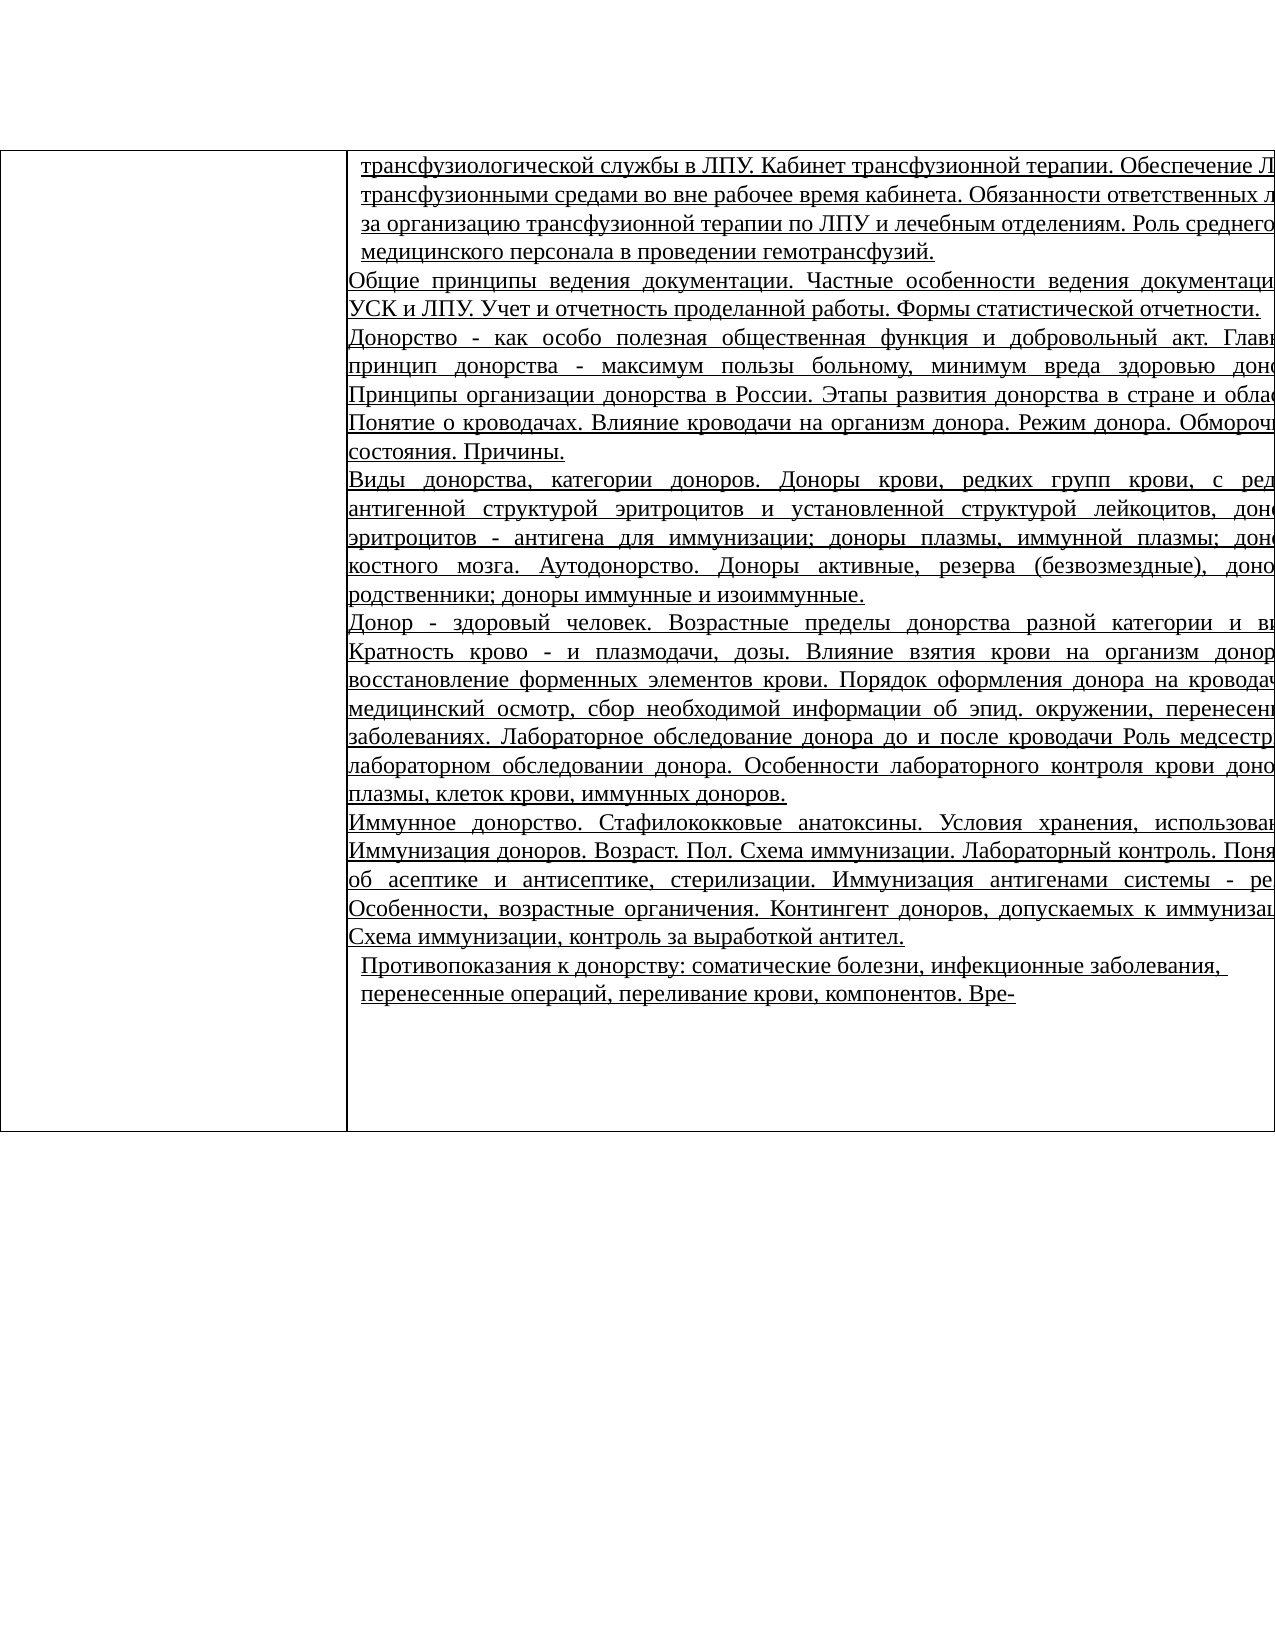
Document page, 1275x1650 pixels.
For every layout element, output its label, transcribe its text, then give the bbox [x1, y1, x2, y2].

table_header [1, 151, 346, 1131]
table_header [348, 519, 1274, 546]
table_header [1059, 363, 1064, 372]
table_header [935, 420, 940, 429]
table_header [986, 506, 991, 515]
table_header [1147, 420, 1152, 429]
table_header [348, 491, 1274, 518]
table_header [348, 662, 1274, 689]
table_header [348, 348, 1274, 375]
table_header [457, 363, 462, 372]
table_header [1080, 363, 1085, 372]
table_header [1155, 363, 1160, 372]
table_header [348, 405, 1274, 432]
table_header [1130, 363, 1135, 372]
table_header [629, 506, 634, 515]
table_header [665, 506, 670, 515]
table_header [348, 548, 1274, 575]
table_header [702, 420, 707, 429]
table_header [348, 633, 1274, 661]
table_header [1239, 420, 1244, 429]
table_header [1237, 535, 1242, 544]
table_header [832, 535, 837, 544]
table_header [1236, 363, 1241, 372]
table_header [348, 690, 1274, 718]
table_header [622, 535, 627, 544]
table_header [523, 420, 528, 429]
table_header трансфузиологической службы в ЛПУ. Кабинет трансфузионной терапии. Обеспечение ЛПУ трансфузионными средами во вне рабочее время кабинета. Обязанности ответственных лиц за организацию трансфузионной терапии по ЛПУ и лечебным отделениям. Роль среднего медицинского персонала в проведении гемотрансфузий. Общие принципы ведения документации. Частные особенности ведения документации в УСК и ЛПУ. Учет и отчетность проделанной работы. Формы статистической отчетности. Донорство - как особо полезная общественная функция и добровольный акт. Главный принцип донорства - максимум пользы больному, минимум вреда здоровью донора. Принципы организации донорства в России. Этапы развития донорства в стране и области. Понятие о кроводачах. Влияние кроводачи на организм донора. Режим донора. Обморочные состояния. Причины. Виды донорства, категории доноров. Доноры крови, редких групп крови, с редкой антигенной структурой эритроцитов и установленной структурой лейкоцитов, доноры эритроцитов - антигена для иммунизации; доноры плазмы, иммунной плазмы; доноры костного мозга. Аутодонорство. Доноры активные, резерва (безвозмездные), доноры-родственники; доноры иммунные и изоиммунные. Донор - здоровый человек. Возрастные пределы донорства разной категории и вида. Кратность крово - и плазмодачи, дозы. Влияние взятия крови на организм донора - восстановление форменных элементов крови. Порядок оформления донора на кроводачу - медицинский осмотр, сбор необходимой информации об эпид. окружении, перенесенных заболеваниях. Лабораторное обследование донора до и после кроводачи Роль медсестры в лабораторном обследовании донора. Особенности лабораторного контроля крови доноров плазмы, клеток крови, иммунных доноров. Иммунное донорство. Стафилококковые анатоксины. Условия хранения, использования. Иммунизация доноров. Возраст. Пол. Схема иммунизации. Лабораторный контроль. Понятие об асептике и антисептике, стерилизации. Иммунизация антигенами системы - резус. Особенности, возрастные органичения. Контингент доноров, допускаемых к иммунизации. Схема иммунизации, контроль за выработкой антител. Противопоказания к донорству: соматические болезни, инфекционные заболевания, перенесенные операций, переливание крови, компонентов. Вре- [348, 919, 1274, 1131]
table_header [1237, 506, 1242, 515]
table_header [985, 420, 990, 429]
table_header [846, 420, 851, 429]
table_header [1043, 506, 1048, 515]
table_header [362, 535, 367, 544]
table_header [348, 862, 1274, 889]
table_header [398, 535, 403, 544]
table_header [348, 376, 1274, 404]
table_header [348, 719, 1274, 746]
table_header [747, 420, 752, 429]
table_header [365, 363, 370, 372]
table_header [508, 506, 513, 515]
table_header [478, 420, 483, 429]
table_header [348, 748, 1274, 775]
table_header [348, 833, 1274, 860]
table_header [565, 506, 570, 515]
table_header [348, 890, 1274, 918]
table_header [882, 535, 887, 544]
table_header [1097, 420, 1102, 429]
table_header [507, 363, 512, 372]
